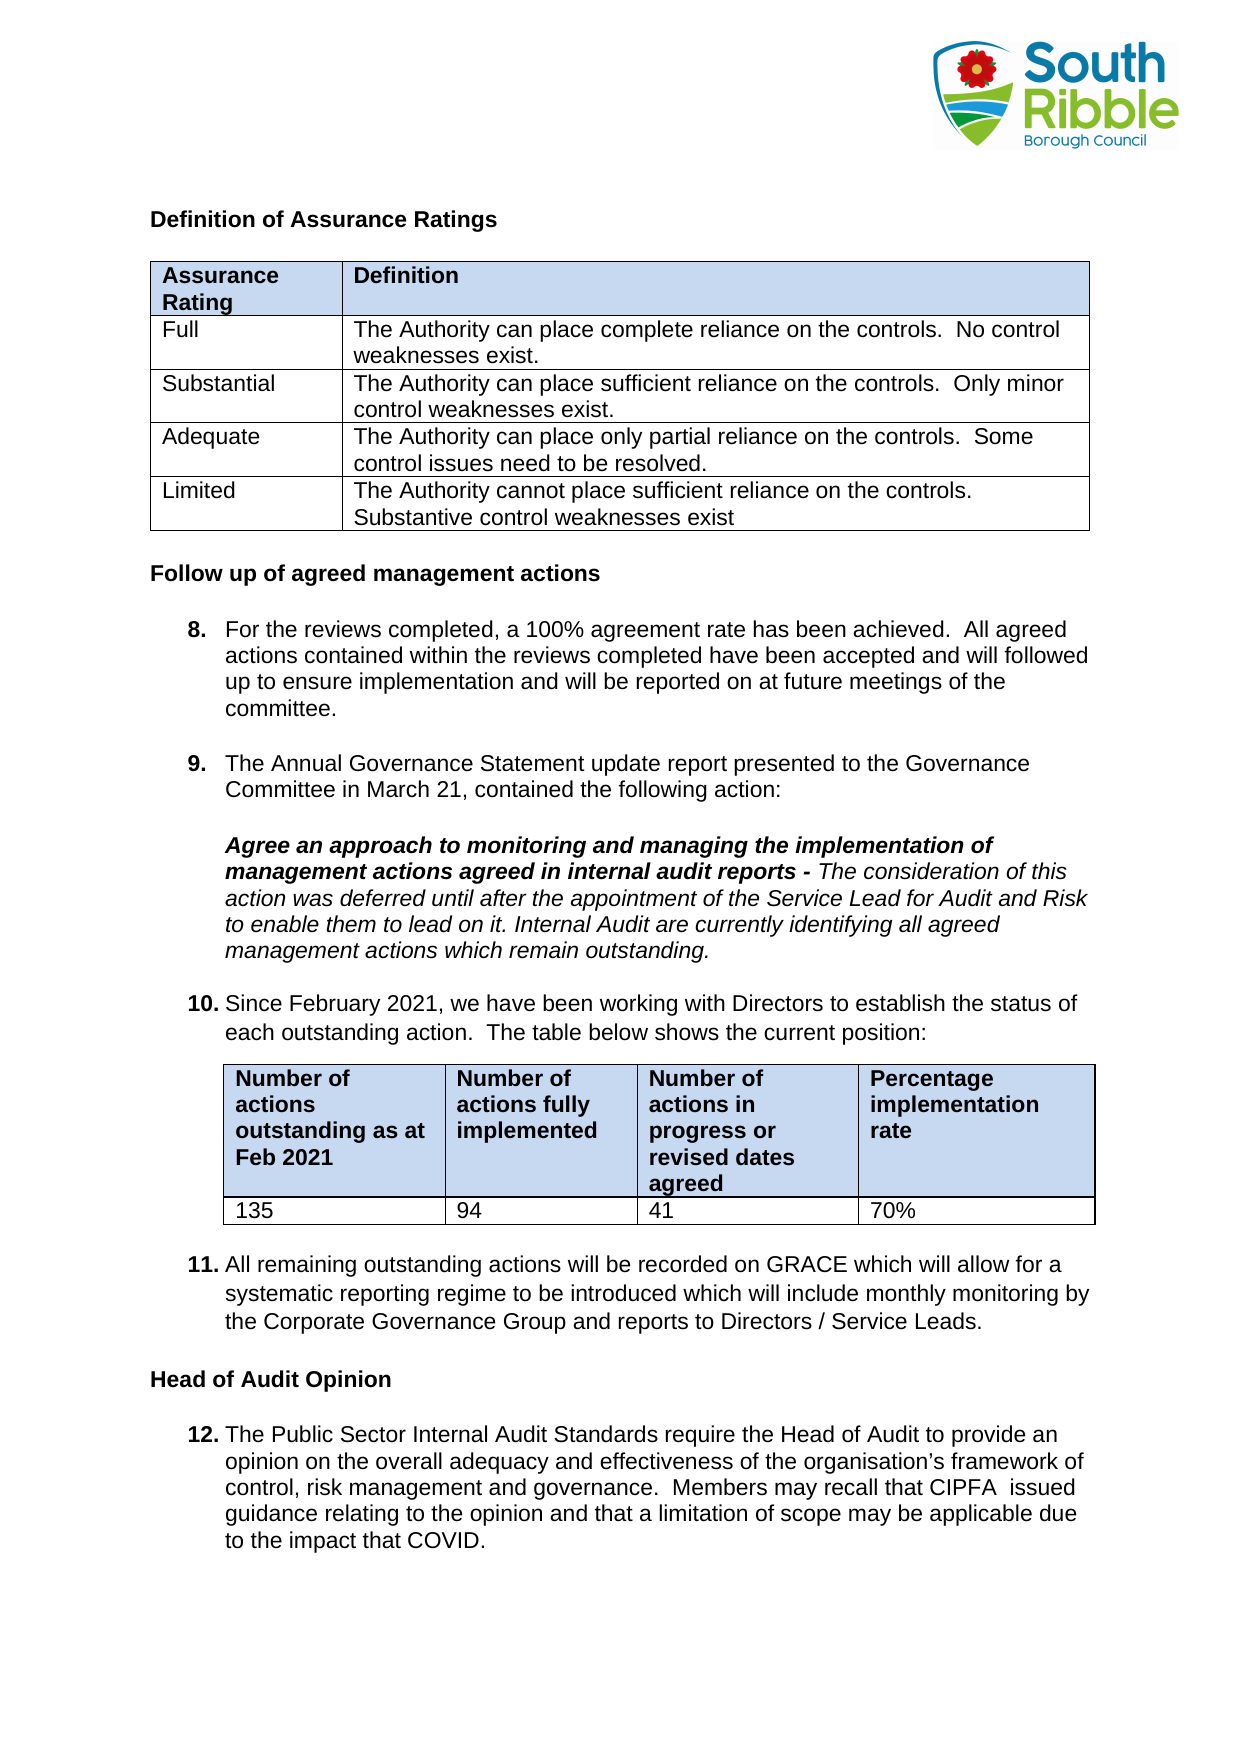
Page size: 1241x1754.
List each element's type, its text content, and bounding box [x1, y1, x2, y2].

table_header Percentage implementation rate [859, 1120, 1094, 1252]
table_header Number of actions outstanding as at Feb 2021 [224, 1120, 445, 1252]
table_cell The Authority can place complete reliance on the controls. No control weaknesses exist. [343, 371, 1089, 424]
table_cell 70% [859, 1253, 1094, 1279]
text Agree an approach to monitoring and managing the implementation of management actions agreed in internal audit reports - The consideration of this action was deferred until after the appointment of the Service Lead for Audit and Risk to enable them to lead on it. Internal Audit are currently identifying all agreed management actions which remain outstanding. [150, 887, 1090, 1019]
table_header Assurance Rating [151, 318, 342, 370]
table_cell 41 [638, 1253, 858, 1279]
subtitle Definition of Assurance Ratings [150, 261, 1090, 287]
table_header Definition [343, 318, 1089, 370]
table_cell 94 [446, 1253, 637, 1279]
table_cell The Authority cannot place sufficient reliance on the controls. Substantive control weaknesses exist [343, 533, 1089, 585]
table_cell Adequate [151, 479, 342, 532]
table_cell Substantial [151, 425, 342, 478]
subtitle Follow up of agreed management actions [150, 616, 1090, 642]
table_cell 135 [224, 1253, 445, 1279]
subtitle For the reviews completed, a 100% agreement rate has been achieved. All agreed actions contained within the reviews completed have been accepted and will followed up to ensure implementation and will be reported on at future meetings of the committee. [187, 671, 1090, 776]
list Since February 2021, we have been working with Directors to establish the status of each outstanding action. The table below shows the current position: [187, 1046, 1090, 1100]
picture [933, 41, 1179, 150]
table_cell The Authority can place sufficient reliance on the controls. Only minor control weaknesses exist. [343, 425, 1089, 478]
table_cell Full [151, 371, 342, 424]
table_cell The Authority can place only partial reliance on the controls. Some control issues need to be resolved. [343, 479, 1089, 532]
subtitle The Annual Governance Statement update report presented to the Governance Committee in March 21, contained the following action: [187, 806, 1090, 858]
table_header Number of actions in progress or revised dates agreed [638, 1120, 858, 1252]
table_cell Limited [151, 533, 342, 585]
table_header Number of actions fully implemented [446, 1120, 637, 1252]
subtitle Head of Audit Opinion [150, 1421, 1090, 1448]
list All remaining outstanding actions will be recorded on GRACE which will allow for a systematic reporting regime to be introduced which will include monthly monitoring by the Corporate Governance Group and reports to Directors / Service Leads. [187, 1307, 1090, 1390]
picture [933, 41, 963, 54]
